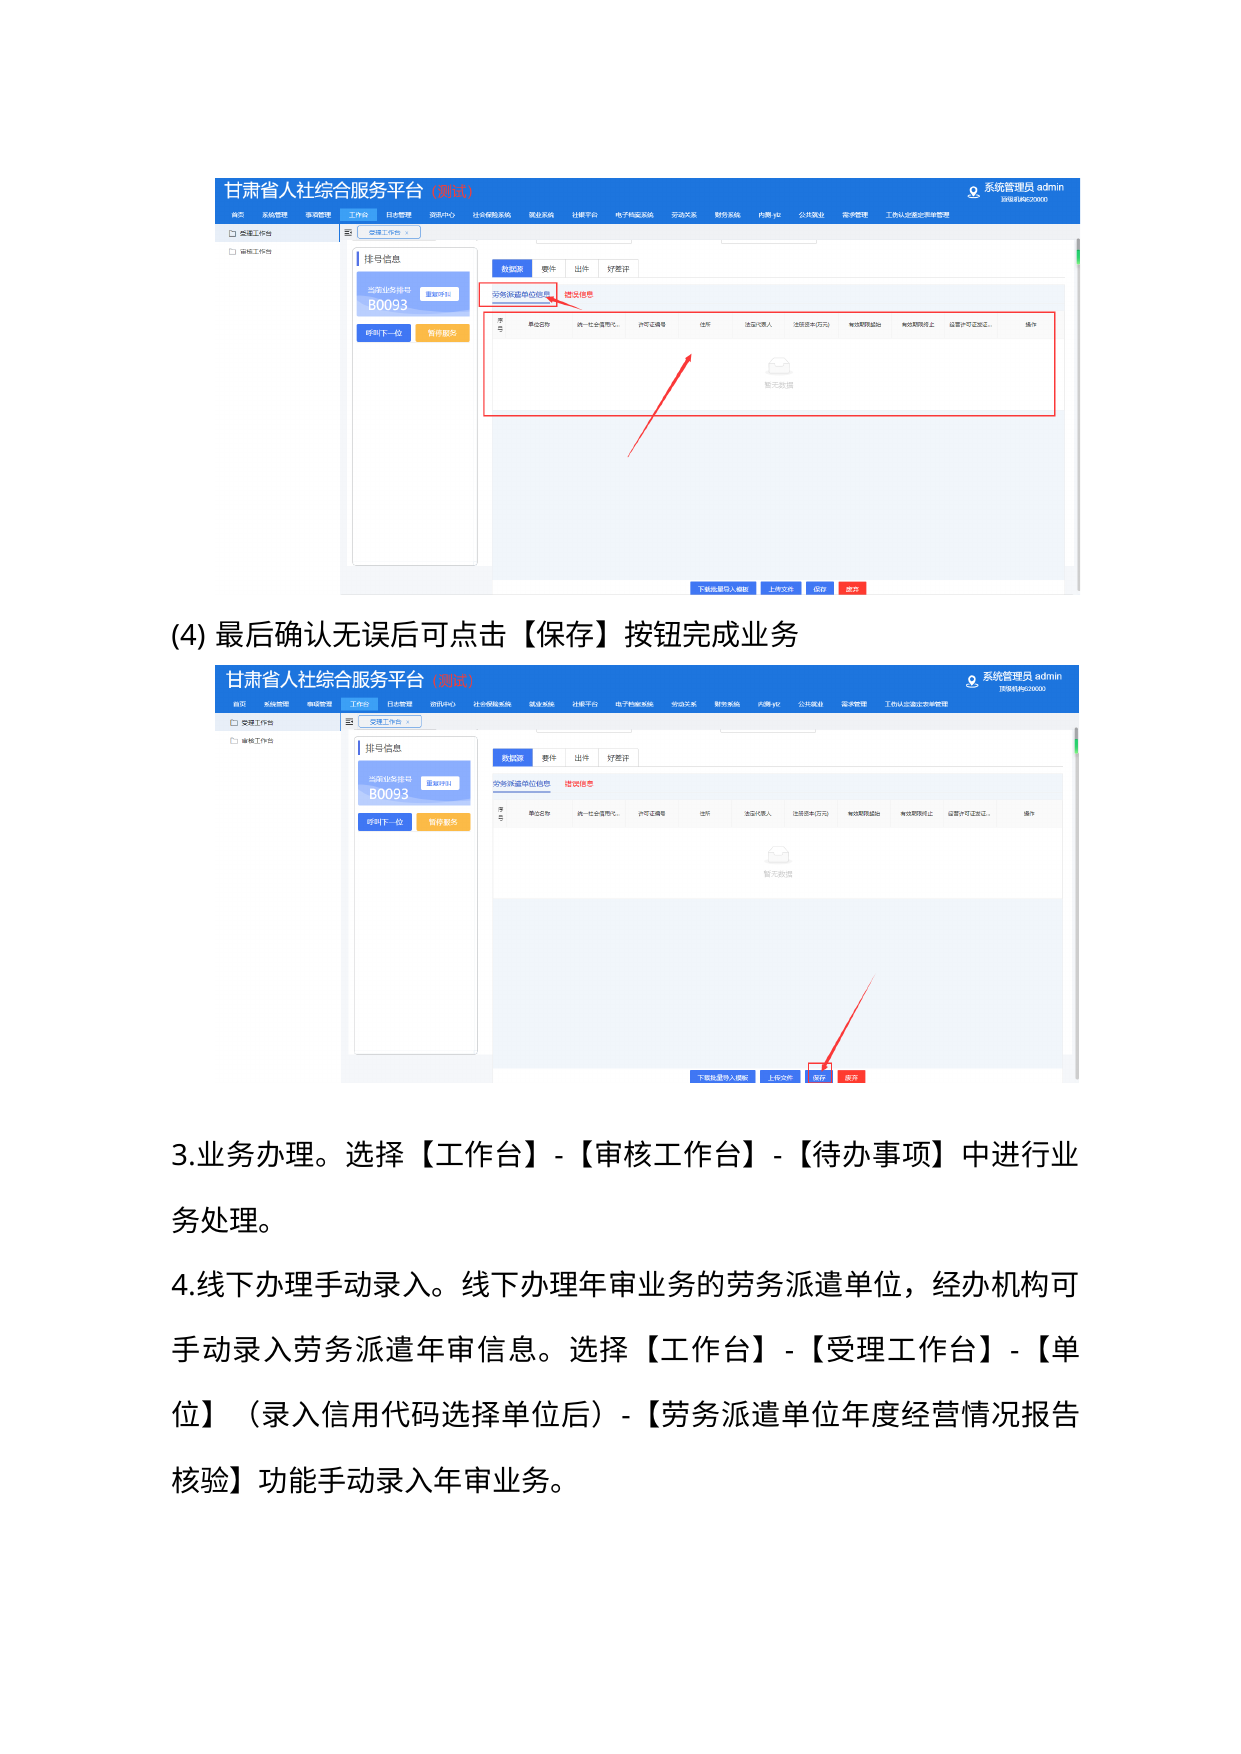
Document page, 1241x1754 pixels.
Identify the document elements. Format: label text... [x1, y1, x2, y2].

picture [215, 178, 1081, 595]
list 最后确认无误后可点击【保存】按钮完成业务 [171, 601, 1081, 666]
picture [215, 665, 1079, 1083]
text 4.线下办理手动录入。线下办理年审业务的劳务派遣单位，经办机构可手动录入劳务派遣年审信息。选择【工作台】-【受理工作台】-【单位】（录入信用代码选择单位后）-【劳务派遣单位年度经营情况报告核验】功能手动录入年审业务。 [171, 1251, 1081, 1511]
text 3.业务办理。选择【工作台】-【审核工作台】-【待办事项】中进行业务处理。 [171, 1121, 1081, 1251]
